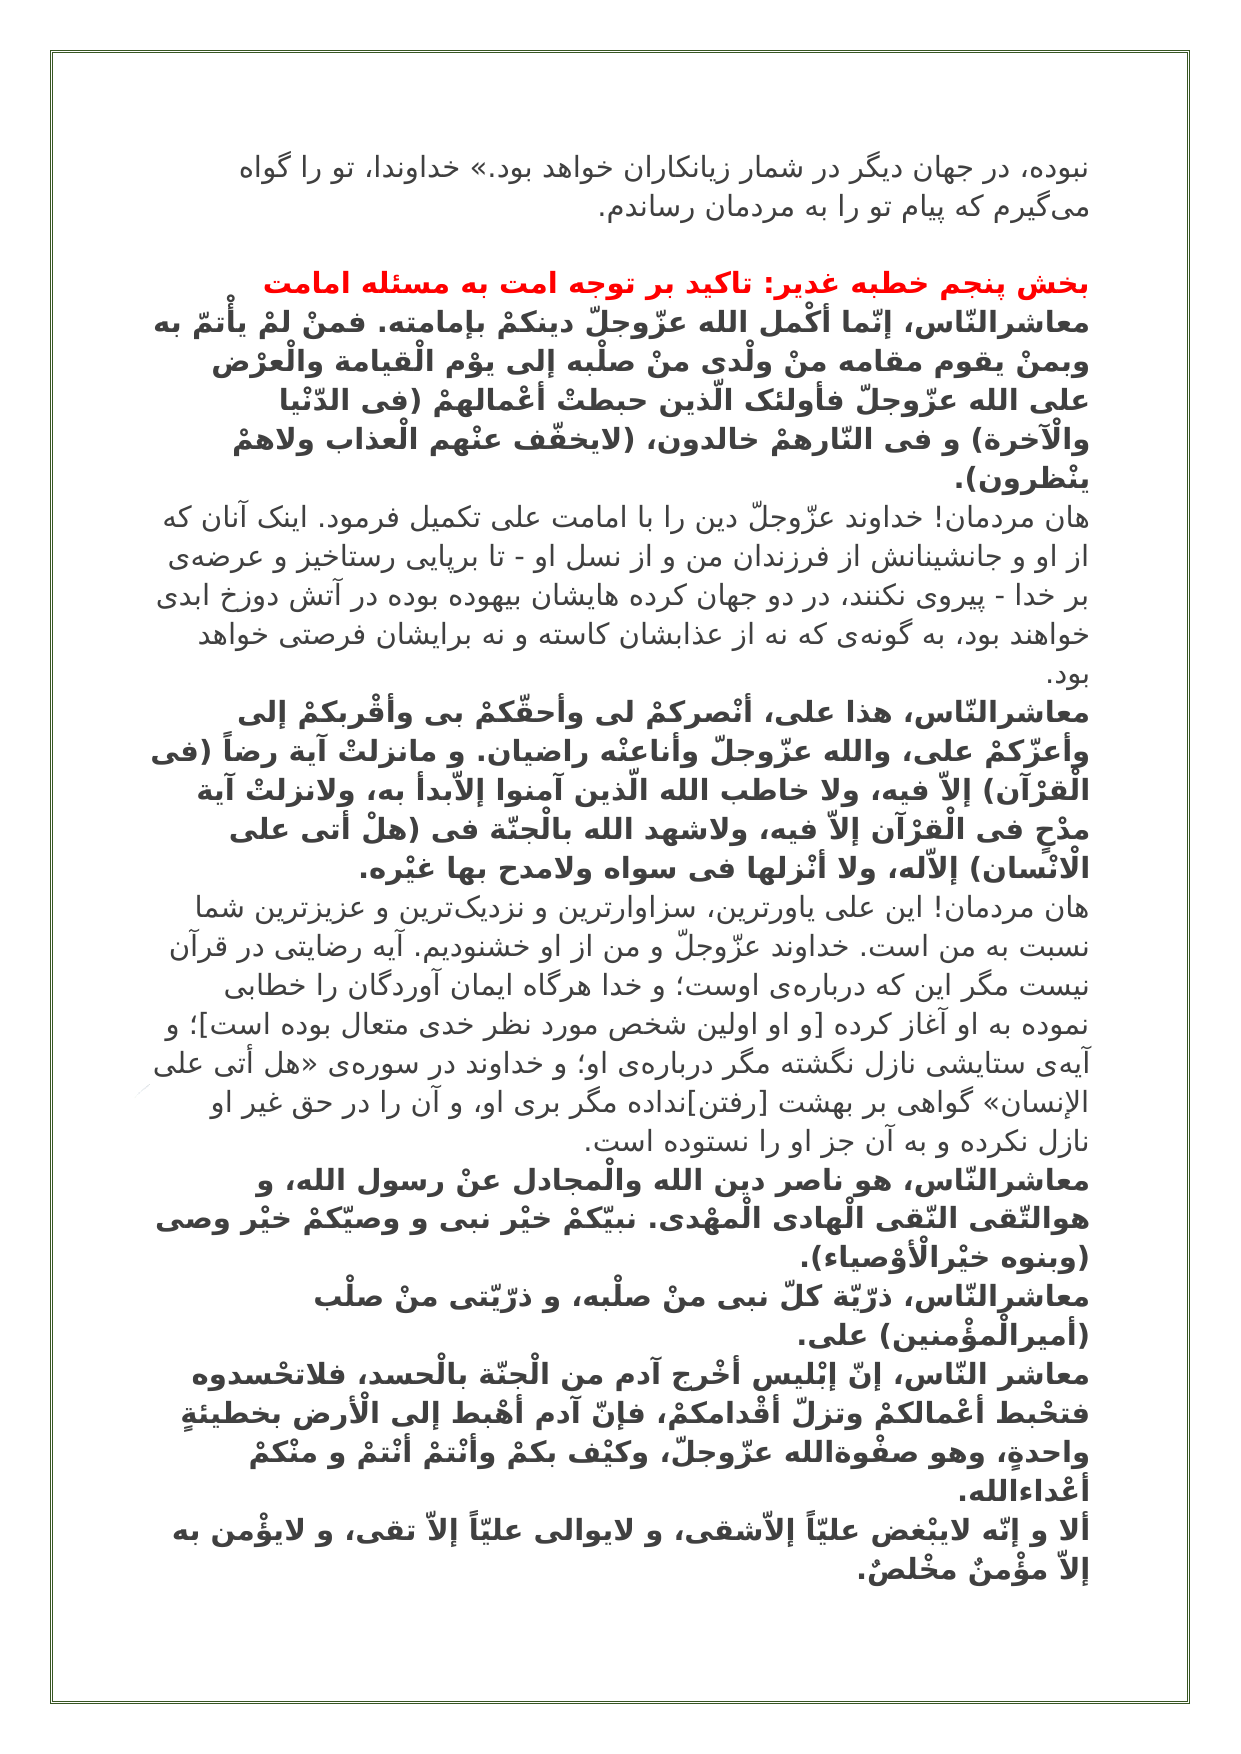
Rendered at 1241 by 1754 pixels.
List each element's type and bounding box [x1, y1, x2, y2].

text [150, 228, 1090, 1586]
text [150, 150, 1090, 223]
